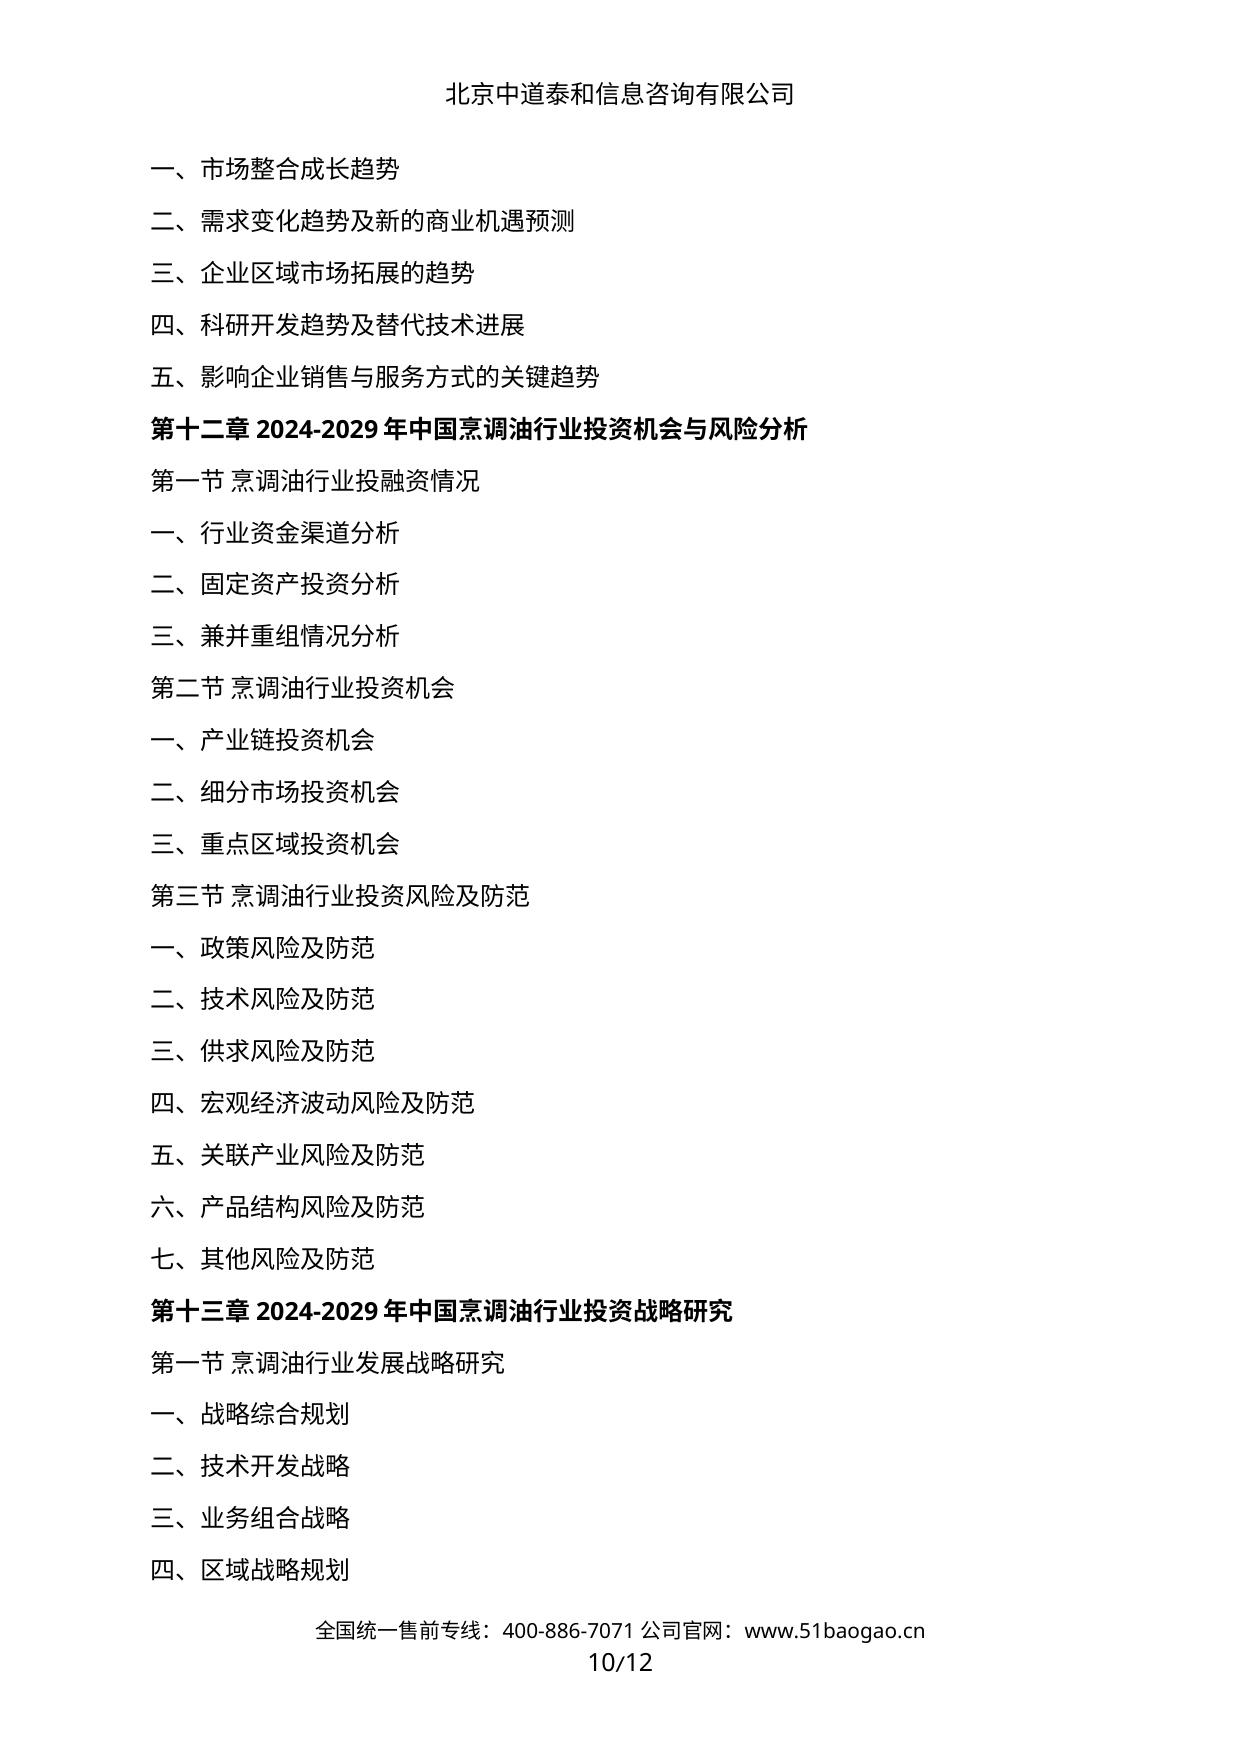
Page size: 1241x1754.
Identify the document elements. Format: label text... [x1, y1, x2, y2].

text 七、其他风险及防范 [150, 1239, 1090, 1276]
text 第三节 烹调油行业投资风险及防范 [150, 876, 1090, 912]
text 一、政策风险及防范 [150, 928, 1090, 964]
text 三、兼并重组情况分析 [150, 617, 1090, 653]
text 二、固定资产投资分析 [150, 565, 1090, 601]
text 五、影响企业销售与服务方式的关键趋势 [150, 357, 1090, 394]
text 三、企业区域市场拓展的趋势 [150, 254, 1090, 290]
text 二、技术开发战略 [150, 1447, 1090, 1483]
text 一、行业资金渠道分析 [150, 513, 1090, 549]
text 一、产业链投资机会 [150, 721, 1090, 757]
text 第十三章 2024-2029年中国烹调油行业投资战略研究 [150, 1291, 1090, 1327]
text 三、业务组合战略 [150, 1499, 1090, 1535]
text 第二节 烹调油行业投资机会 [150, 669, 1090, 705]
text 二、技术风险及防范 [150, 980, 1090, 1016]
text 四、宏观经济波动风险及防范 [150, 1084, 1090, 1120]
text 一、市场整合成长趋势 [150, 150, 1090, 186]
text 第一节 烹调油行业发展战略研究 [150, 1343, 1090, 1379]
text 五、关联产业风险及防范 [150, 1136, 1090, 1172]
text 二、细分市场投资机会 [150, 772, 1090, 809]
text 第一节 烹调油行业投融资情况 [150, 461, 1090, 497]
text 第十二章 2024-2029年中国烹调油行业投资机会与风险分析 [150, 409, 1090, 446]
text 四、科研开发趋势及替代技术进展 [150, 306, 1090, 342]
text 四、区域战略规划 [150, 1551, 1090, 1587]
text 二、需求变化趋势及新的商业机遇预测 [150, 202, 1090, 238]
text 六、产品结构风险及防范 [150, 1187, 1090, 1224]
text 三、供求风险及防范 [150, 1032, 1090, 1068]
text 一、战略综合规划 [150, 1395, 1090, 1431]
text 三、重点区域投资机会 [150, 824, 1090, 861]
